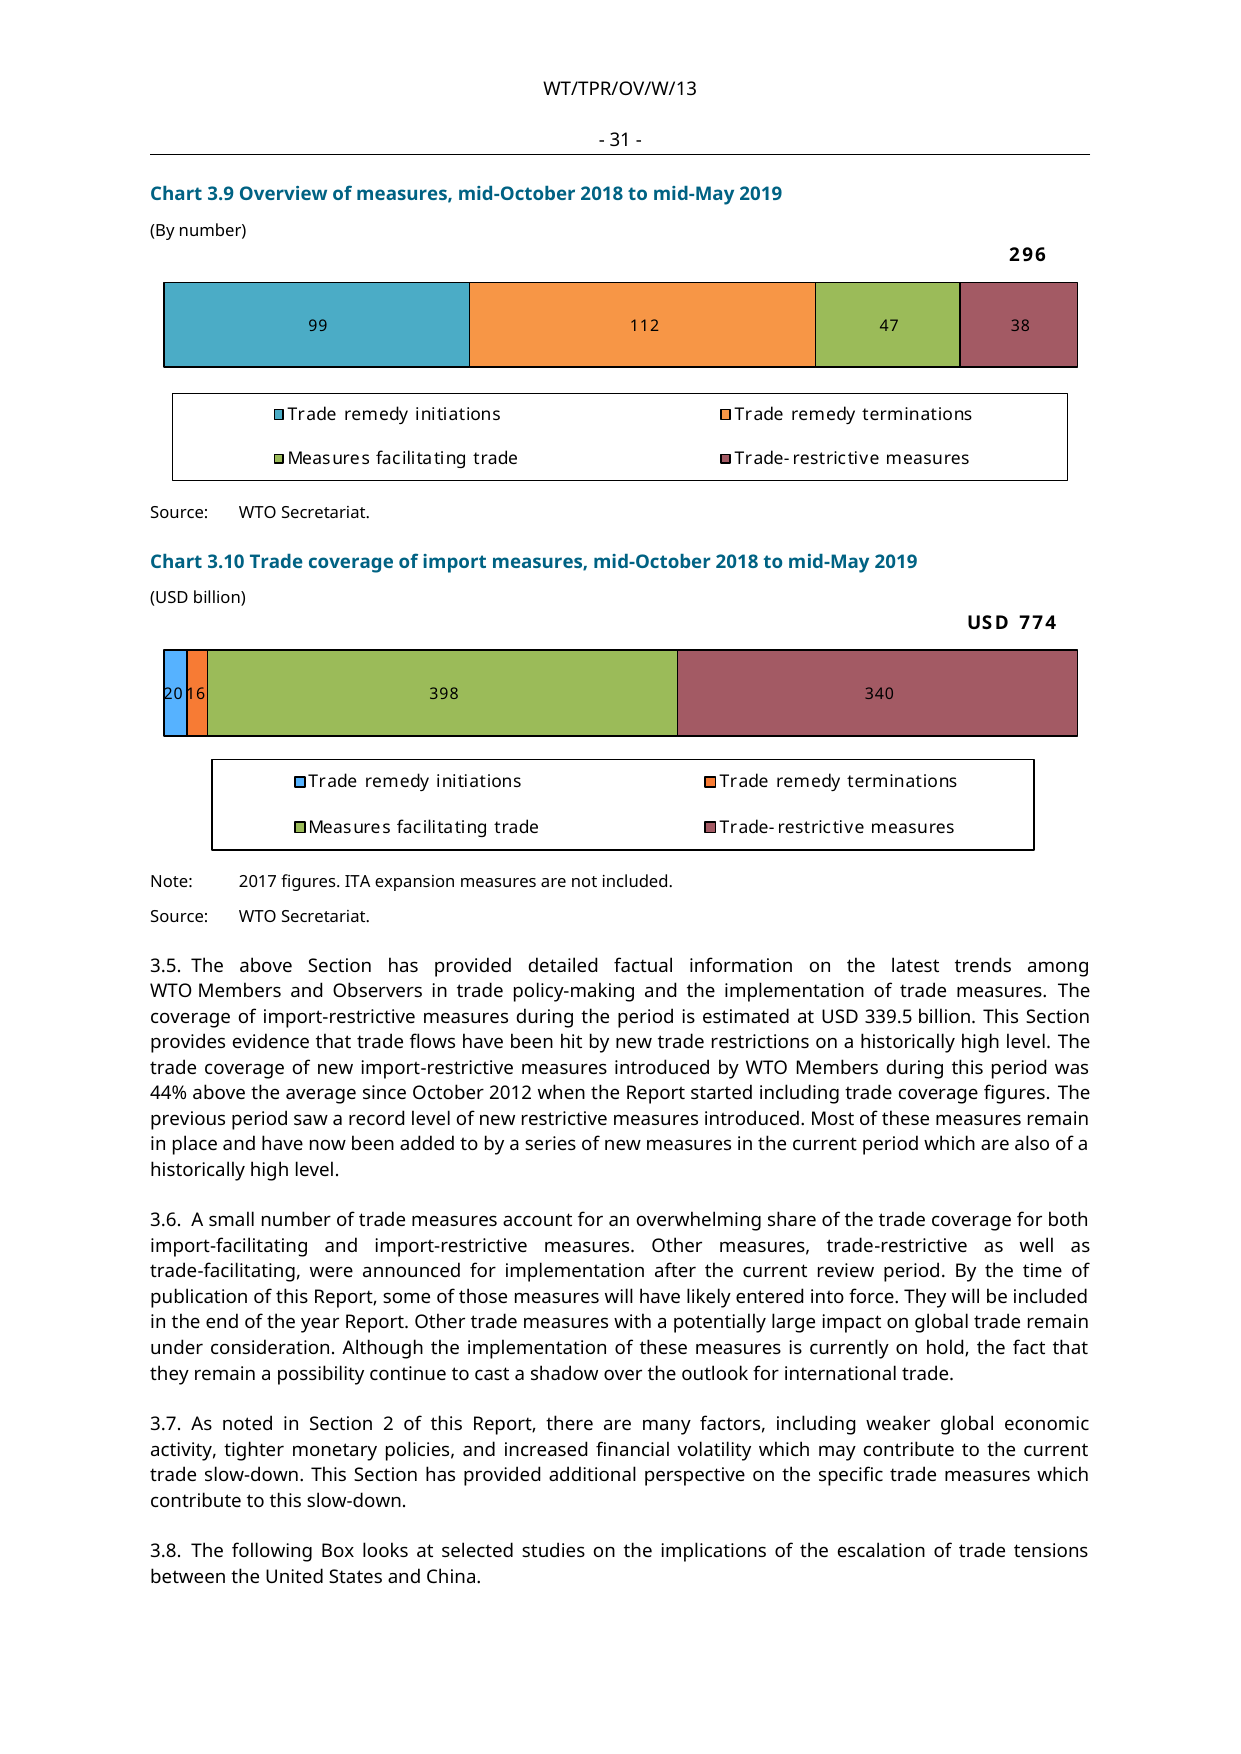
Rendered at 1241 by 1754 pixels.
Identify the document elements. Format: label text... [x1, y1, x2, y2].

text Source: WTO Secretariat. [150, 500, 1090, 523]
text (By number) [150, 218, 1090, 241]
text The above Section has provided detailed factual information on the latest trends among WTO Members and Observers in trade policy-making and the implementation of trade measures. The coverage of import-restrictive measures during the period is estimated at USD 339.5 billion. This Section provides evidence that trade flows have been hit by new trade restrictions on a historically high level. The trade coverage of new import-restrictive measures introduced by WTO Members during this period was 44% above the average since October 2012 when the Report started including trade coverage figures. The previous period saw a record level of new restrictive measures introduced. Most of these measures remain in place and have now been added to by a series of new measures in the current period which are also of a historically high level. [150, 952, 1090, 1182]
text Note: 2017 figures. ITA expansion measures are not included. [150, 869, 1090, 892]
text Source: WTO Secretariat. [150, 904, 1090, 927]
text A small number of trade measures account for an overwhelming share of the trade coverage for both import-facilitating and import-restrictive measures. Other measures, trade-restrictive as well as trade-facilitating, were announced for implementation after the current review period. By the time of publication of this Report, some of those measures will have likely entered into force. They will be included in the end of the year Report. Other trade measures with a potentially large impact on global trade remain under consideration. Although the implementation of these measures is currently on hold, the fact that they remain a possibility continue to cast a shadow over the outlook for international trade. [150, 1207, 1090, 1385]
text The following Box looks at selected studies on the implications of the escalation of trade tensions between the United States and China. [150, 1537, 1090, 1588]
text (USD billion) [150, 586, 1090, 608]
text As noted in Section 2 of this Report, there are many factors, including weaker global economic activity, tighter monetary policies, and increased financial volatility which may contribute to the current trade slow-down. This Section has provided additional perspective on the specific trade measures which contribute to this slow-down. [150, 1410, 1090, 1512]
